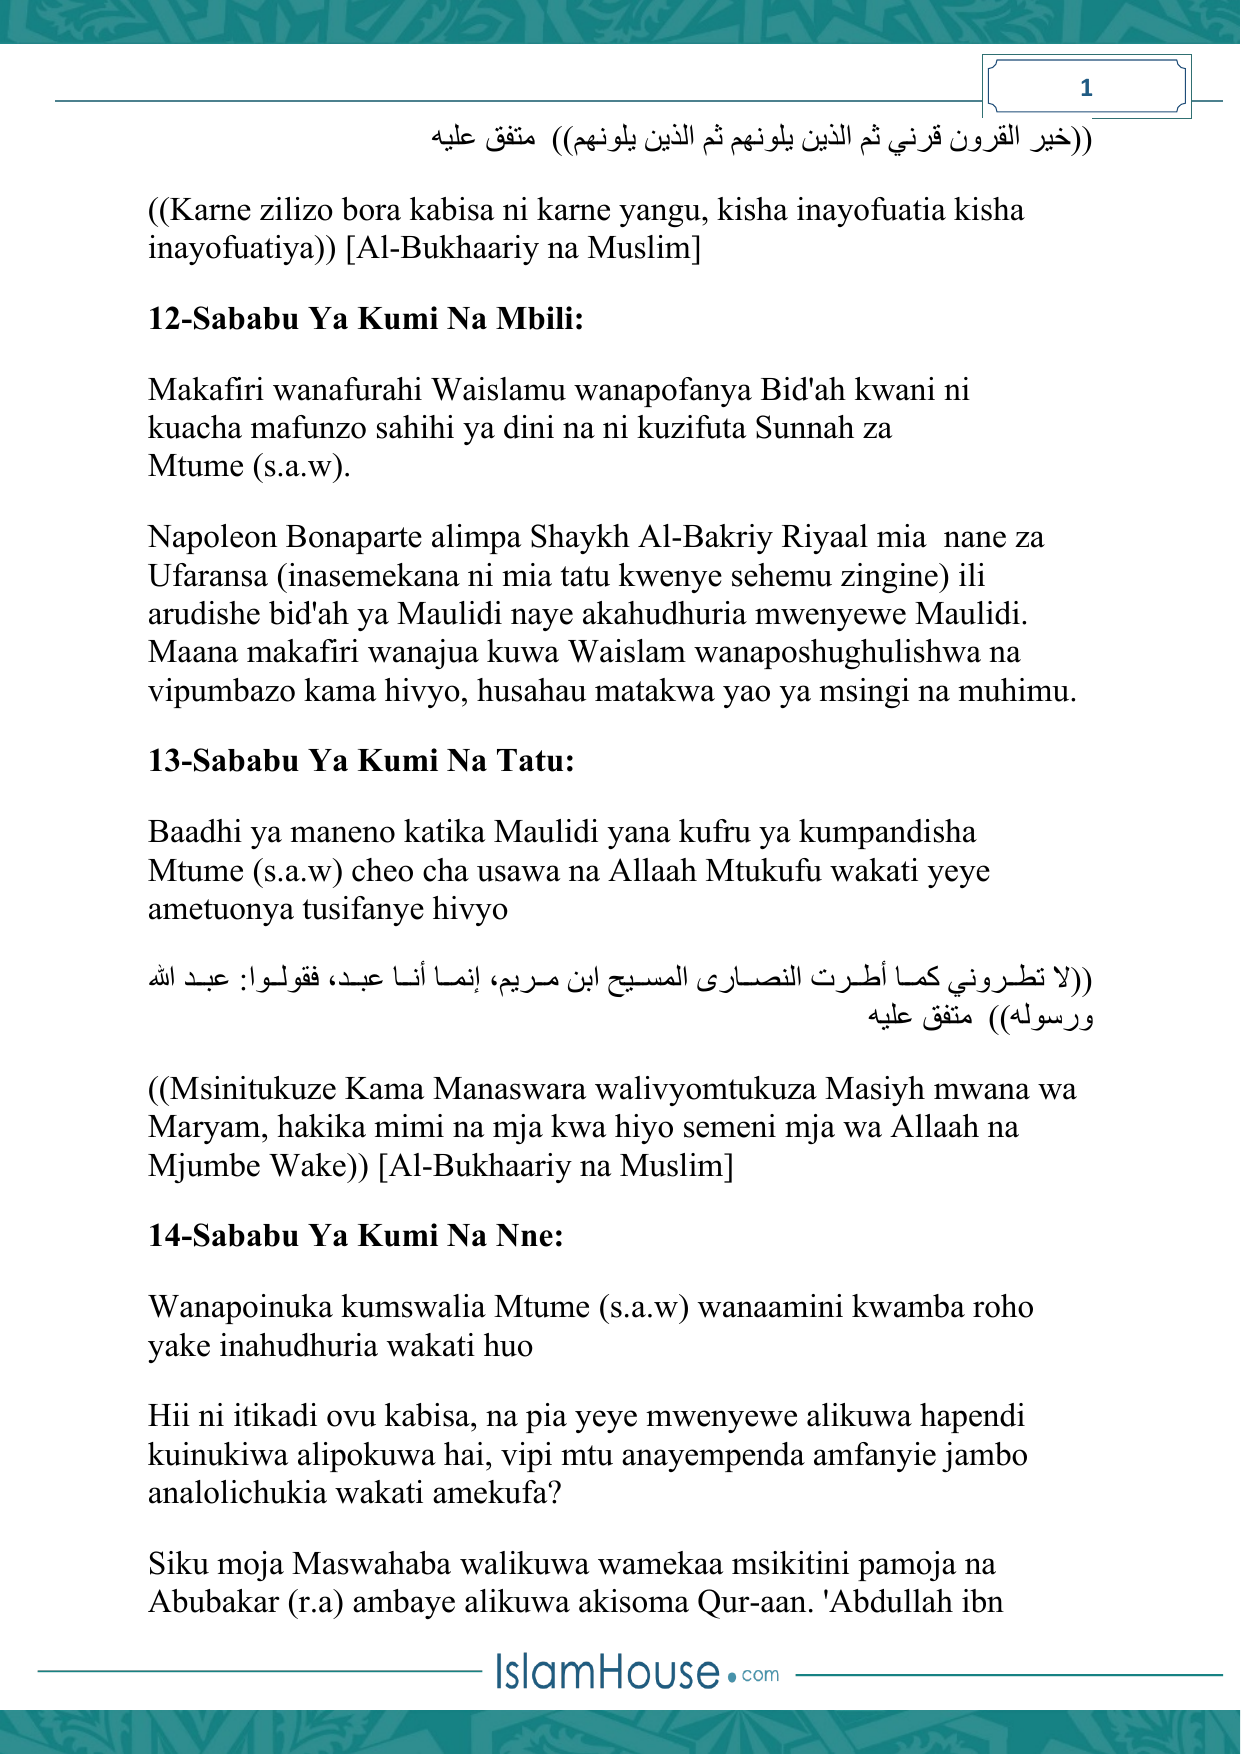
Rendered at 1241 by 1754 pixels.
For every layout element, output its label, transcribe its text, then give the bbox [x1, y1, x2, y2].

picture [0, 0, 1240, 44]
text 14-Sababu Ya Kumi Na Nne: [148, 1216, 1092, 1254]
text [148, 1543, 1092, 1620]
text 12-Sababu Ya Kumi Na Mbili: [148, 298, 1092, 336]
picture [0, 1710, 1241, 1754]
picture [28, 1645, 483, 1692]
text ((خير القرون قرني ثم الذين يلونهم ثم الذين يلونهم)) متفق عليه [148, 118, 1092, 156]
text ((Karne zilizo bora kabisa ni karne yangu, kisha inayofuatia kisha inayofuatiya)) [Al-Bukhaariy na Muslim] [148, 189, 1092, 266]
text 13-Sababu Ya Kumi Na Tatu: [148, 741, 1092, 779]
picture [487, 1646, 1224, 1698]
text Wanapoinuka kumswalia Mtume (s.a.w) wanaamini kwamba roho yake inahudhuria wakati huo [148, 1286, 1092, 1363]
text Napoleon Bonaparte alimpa Shaykh Al-Bakriy Riyaal mia nane za Ufaransa (inasemekana ni mia tatu kwenye sehemu zingine) ili arudishe bid'ah ya Maulidi naye akahudhuria mwenyewe Maulidi. Maana makafiri wanajua kuwa Waislam wanaposhughulishwa na vipumbazo kama hivyo, husahau matakwa yao ya msingi na muhimu. [148, 516, 1092, 708]
text ((لا تطروني كما أطرت النصارى المسيح ابن مريم، إنما أنا عبد، فقولوا: عبد الله ورسوله)) متفق عليه [148, 959, 1092, 1036]
text Baadhi ya maneno katika Maulidi yana kufru ya kumpandisha Mtume (s.a.w) cheo cha usawa na Allaah Mtukufu wakati yeye ametuonya tusifanye hivyo [148, 811, 1092, 926]
text ((Msinitukuze Kama Manaswara walivyomtukuza Masiyh mwana wa Maryam, hakika mimi na mja kwa hiyo semeni mja wa Allaah na Mjumbe Wake)) [Al-Bukhaariy na Muslim] [148, 1068, 1092, 1183]
text Hii ni itikadi ovu kabisa, na pia yeye mwenyewe alikuwa hapendi kuinukiwa alipokuwa hai, vipi mtu anayempenda amfanyie jambo analolichukia wakati amekufa? [148, 1396, 1092, 1511]
text Makafiri wanafurahi Waislamu wanapofanya Bid'ah kwani ni kuacha mafunzo sahihi ya dini na ni kuzifuta Sunnah za Mtume (s.a.w). [148, 369, 1092, 484]
